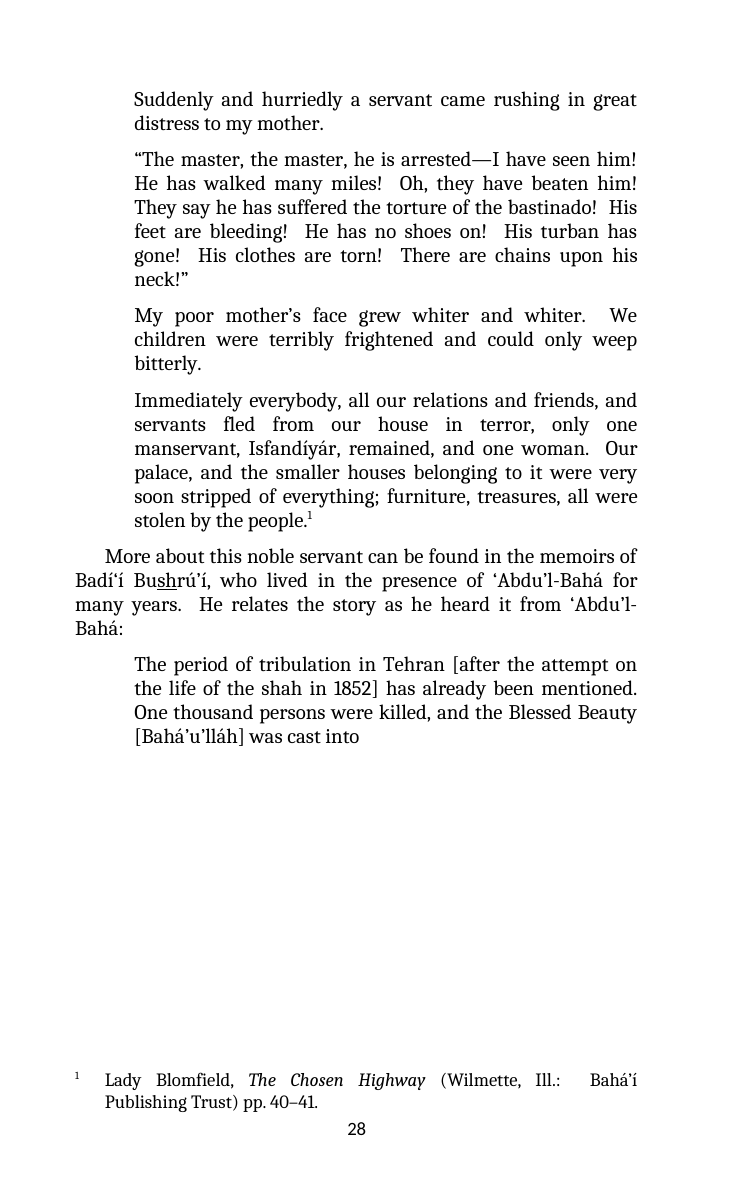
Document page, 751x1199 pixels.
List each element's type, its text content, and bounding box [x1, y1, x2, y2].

text Immediately everybody, all our relations and friends, and servants fled from our house in terror, only one manservant, Isfandíyár, remained, and one woman. Our palace, and the smaller houses belonging to it were very soon stripped of everything; furniture, treasures, all were stolen by the people. [134, 388, 638, 532]
text More about this noble servant can be found in the memoirs of Badí‘í Bushrú’í, who lived in the presence of ‘Abdu’l-Bahá for many years. He relates the story as he heard it from ‘Abdu’l-Bahá: [75, 545, 638, 641]
text Suddenly and hurriedly a servant came rushing in great distress to my mother. [134, 87, 638, 135]
text The period of tribulation in Tehran [after the attempt on the life of the shah in 1852] has already been mentioned. One thousand persons were killed, and the Blessed Beauty [Bahá’u’lláh] was cast into [134, 653, 638, 749]
text My poor mother’s face grew whiter and whiter. We children were terribly frightened and could only weep bitterly. [134, 304, 638, 376]
text “The master, the master, he is arrested—I have seen him! He has walked many miles! Oh, they have beaten him! They say he has suffered the torture of the bastinado! His feet are bleeding! He has no shoes on! His turban has gone! His clothes are torn! There are chains upon his neck!” [134, 148, 638, 292]
